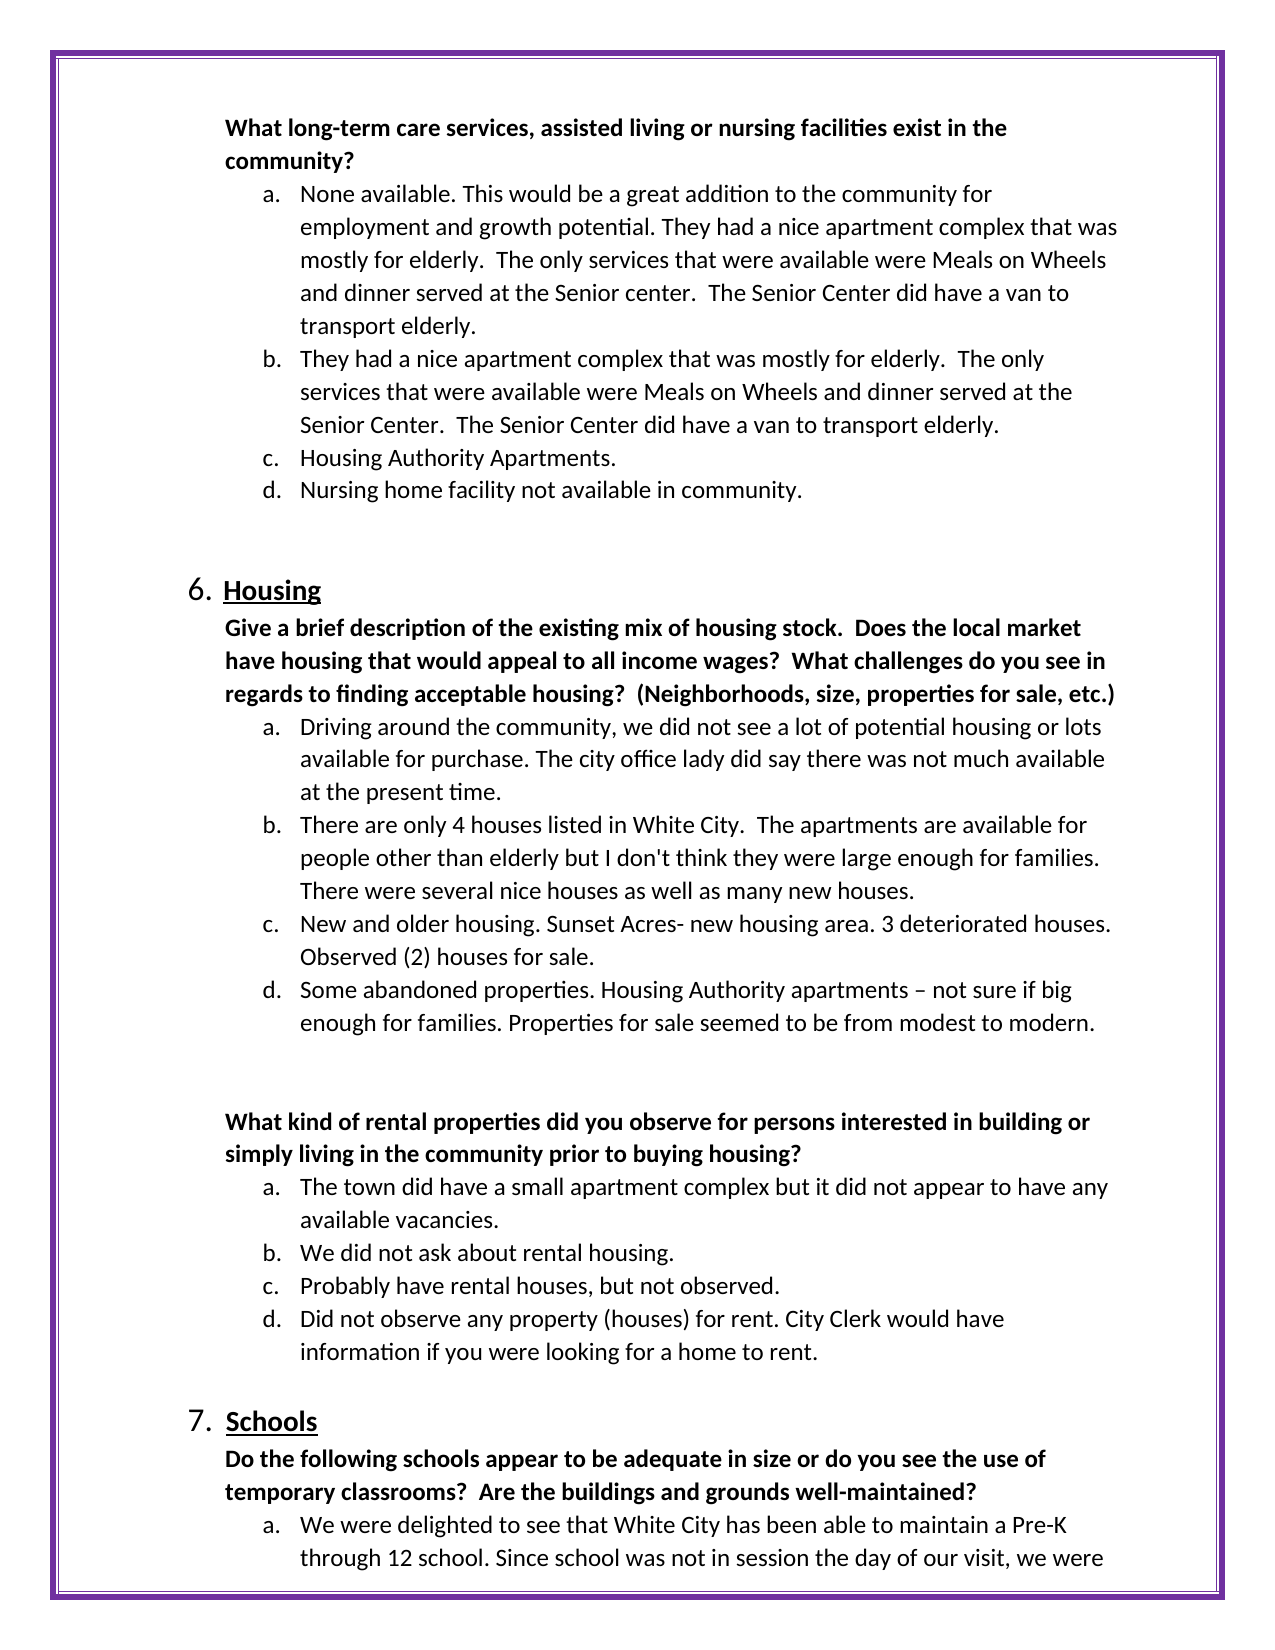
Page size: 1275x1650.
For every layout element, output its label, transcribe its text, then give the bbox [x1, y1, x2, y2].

list Housing Authority Apartments. [262, 442, 1125, 472]
list There are only 4 houses listed in White City. The apartments are available for people other than elderly but I don't think they were large enough for families. There were several nice houses as well as many new houses. [262, 809, 1125, 906]
list What long-term care services, assisted living or nursing facilities exist in the community? [225, 112, 1125, 176]
list They had a nice apartment complex that was mostly for elderly. The only services that were available were Meals on Wheels and dinner served at the Senior Center. The Senior Center did have a van to transport elderly. [262, 343, 1125, 439]
list Nursing home facility not available in community. [262, 474, 1125, 505]
list Probably have rental houses, but not observed. [262, 1270, 1125, 1301]
list Some abandoned properties. Housing Authority apartments – not sure if big enough for families. Properties for sale seemed to be from modest to modern. [262, 974, 1125, 1037]
text What kind of rental properties did you observe for persons interested in building or simply living in the community prior to buying housing? [225, 1106, 1125, 1169]
list Driving around the community, we did not see a lot of potential housing or lots available for purchase. The city office lady did say there was not much available at the present time. [262, 711, 1125, 807]
text 7. Schools [187, 1399, 1125, 1440]
list We did not ask about rental housing. [262, 1237, 1125, 1268]
list Did not observe any property (houses) for rent. City Clerk would have information if you were looking for a home to rent. [262, 1303, 1125, 1367]
text Do the following schools appear to be adequate in size or do you see the use of temporary classrooms? Are the buildings and grounds well-maintained? [225, 1443, 1125, 1507]
list None available. This would be a great addition to the community for employment and growth potential. They had a nice apartment complex that was mostly for elderly. The only services that were available were Meals on Wheels and dinner served at the Senior center. The Senior Center did have a van to transport elderly. [262, 178, 1125, 341]
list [262, 1509, 1125, 1572]
text Give a brief description of the existing mix of housing stock. Does the local market have housing that would appeal to all income wages? What challenges do you see in regards to finding acceptable housing? (Neighborhoods, size, properties for sale, etc.) [225, 612, 1125, 708]
list The town did have a small apartment complex but it did not appear to have any available vacancies. [262, 1171, 1125, 1235]
text 6. Housing [187, 568, 1125, 609]
list New and older housing. Sunset Acres- new housing area. 3 deteriorated houses. Observed (2) houses for sale. [262, 908, 1125, 972]
